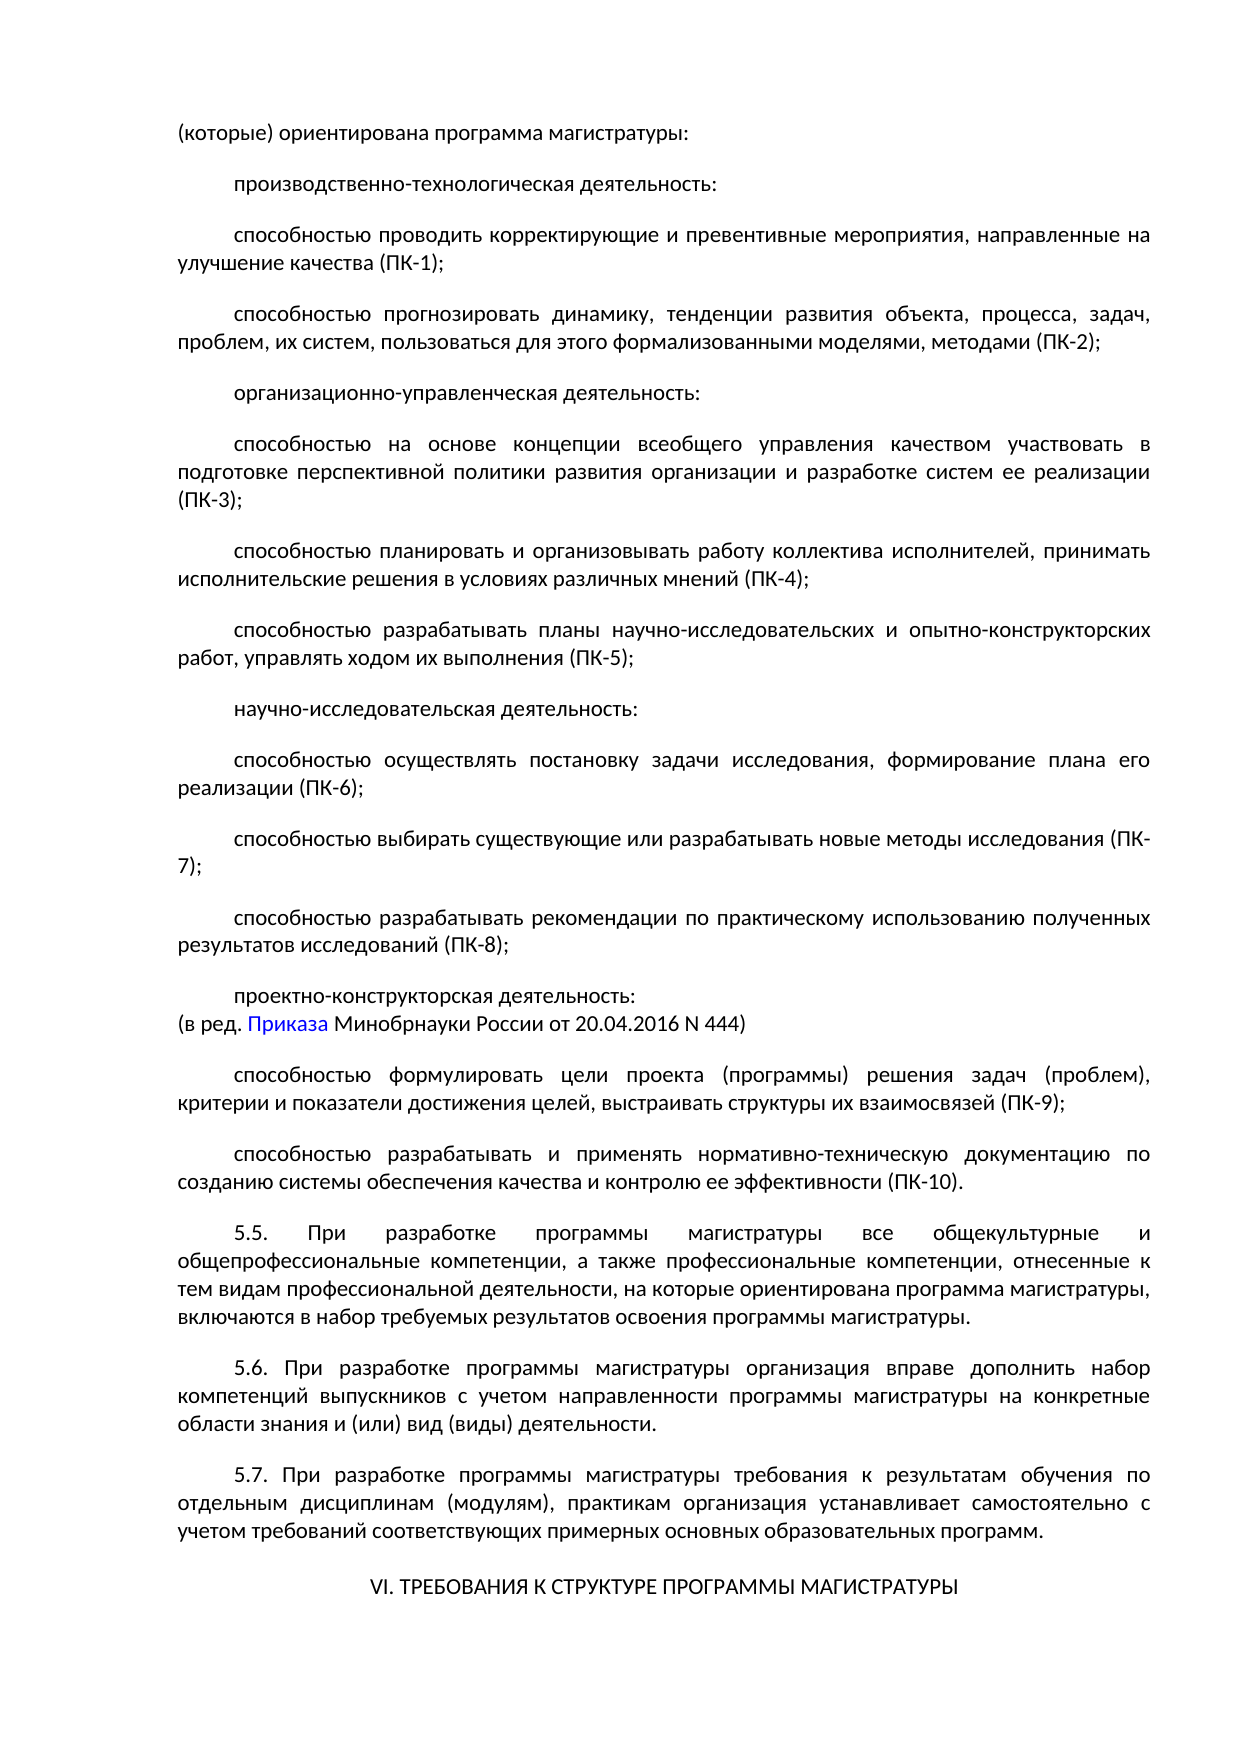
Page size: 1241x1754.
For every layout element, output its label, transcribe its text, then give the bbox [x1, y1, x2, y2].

text научно-исследовательская деятельность: [177, 694, 1152, 722]
text 5.6. При разработке программы магистратуры организация вправе дополнить набор компетенций выпускников с учетом направленности программы магистратуры на конкретные области знания и (или) вид (виды) деятельности. [177, 1353, 1152, 1437]
text способностью разрабатывать рекомендации по практическому использованию полученных результатов исследований (ПК-8); [177, 903, 1152, 959]
text 5.7. При разработке программы магистратуры требования к результатам обучения по отдельным дисциплинам (модулям), практикам организация устанавливает самостоятельно с учетом требований соответствующих примерных основных образовательных программ. [177, 1460, 1152, 1544]
text способностью разрабатывать планы научно-исследовательских и опытно-конструкторских работ, управлять ходом их выполнения (ПК-5); [177, 615, 1152, 671]
text проектно-конструкторская деятельность: [177, 982, 1152, 1009]
text производственно-технологическая деятельность: [177, 169, 1152, 197]
text способностью проводить корректирующие и превентивные мероприятия, направленные на улучшение качества (ПК-1); [177, 220, 1152, 276]
text способностью формулировать цели проекта (программы) решения задач (проблем), критерии и показатели достижения целей, выстраивать структуры их взаимосвязей (ПК-9); [177, 1061, 1152, 1117]
text VI. ТРЕБОВАНИЯ К СТРУКТУРЕ ПРОГРАММЫ МАГИСТРАТУРЫ [177, 1572, 1152, 1601]
text (в ред. Приказа Минобрнауки России от 20.04.2016 N 444) [177, 1009, 1152, 1038]
text способностью планировать и организовывать работу коллектива исполнителей, принимать исполнительские решения в условиях различных мнений (ПК-4); [177, 536, 1152, 592]
text организационно-управленческая деятельность: [177, 378, 1152, 406]
text способностью прогнозировать динамику, тенденции развития объекта, процесса, задач, проблем, их систем, пользоваться для этого формализованными моделями, методами (ПК-2); [177, 299, 1152, 355]
text способностью осуществлять постановку задачи исследования, формирование плана его реализации (ПК-6); [177, 745, 1152, 801]
text 5.5. При разработке программы магистратуры все общекультурные и общепрофессиональные компетенции, а также профессиональные компетенции, отнесенные к тем видам профессиональной деятельности, на которые ориентирована программа магистратуры, включаются в набор требуемых результатов освоения программы магистратуры. [177, 1218, 1152, 1331]
text способностью на основе концепции всеобщего управления качеством участвовать в подготовке перспективной политики развития организации и разработке систем ее реализации (ПК-3); [177, 429, 1152, 513]
text способностью выбирать существующие или разрабатывать новые методы исследования (ПК-7); [177, 824, 1152, 880]
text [177, 118, 1152, 146]
text способностью разрабатывать и применять нормативно-техническую документацию по созданию системы обеспечения качества и контролю ее эффективности (ПК-10). [177, 1139, 1152, 1196]
